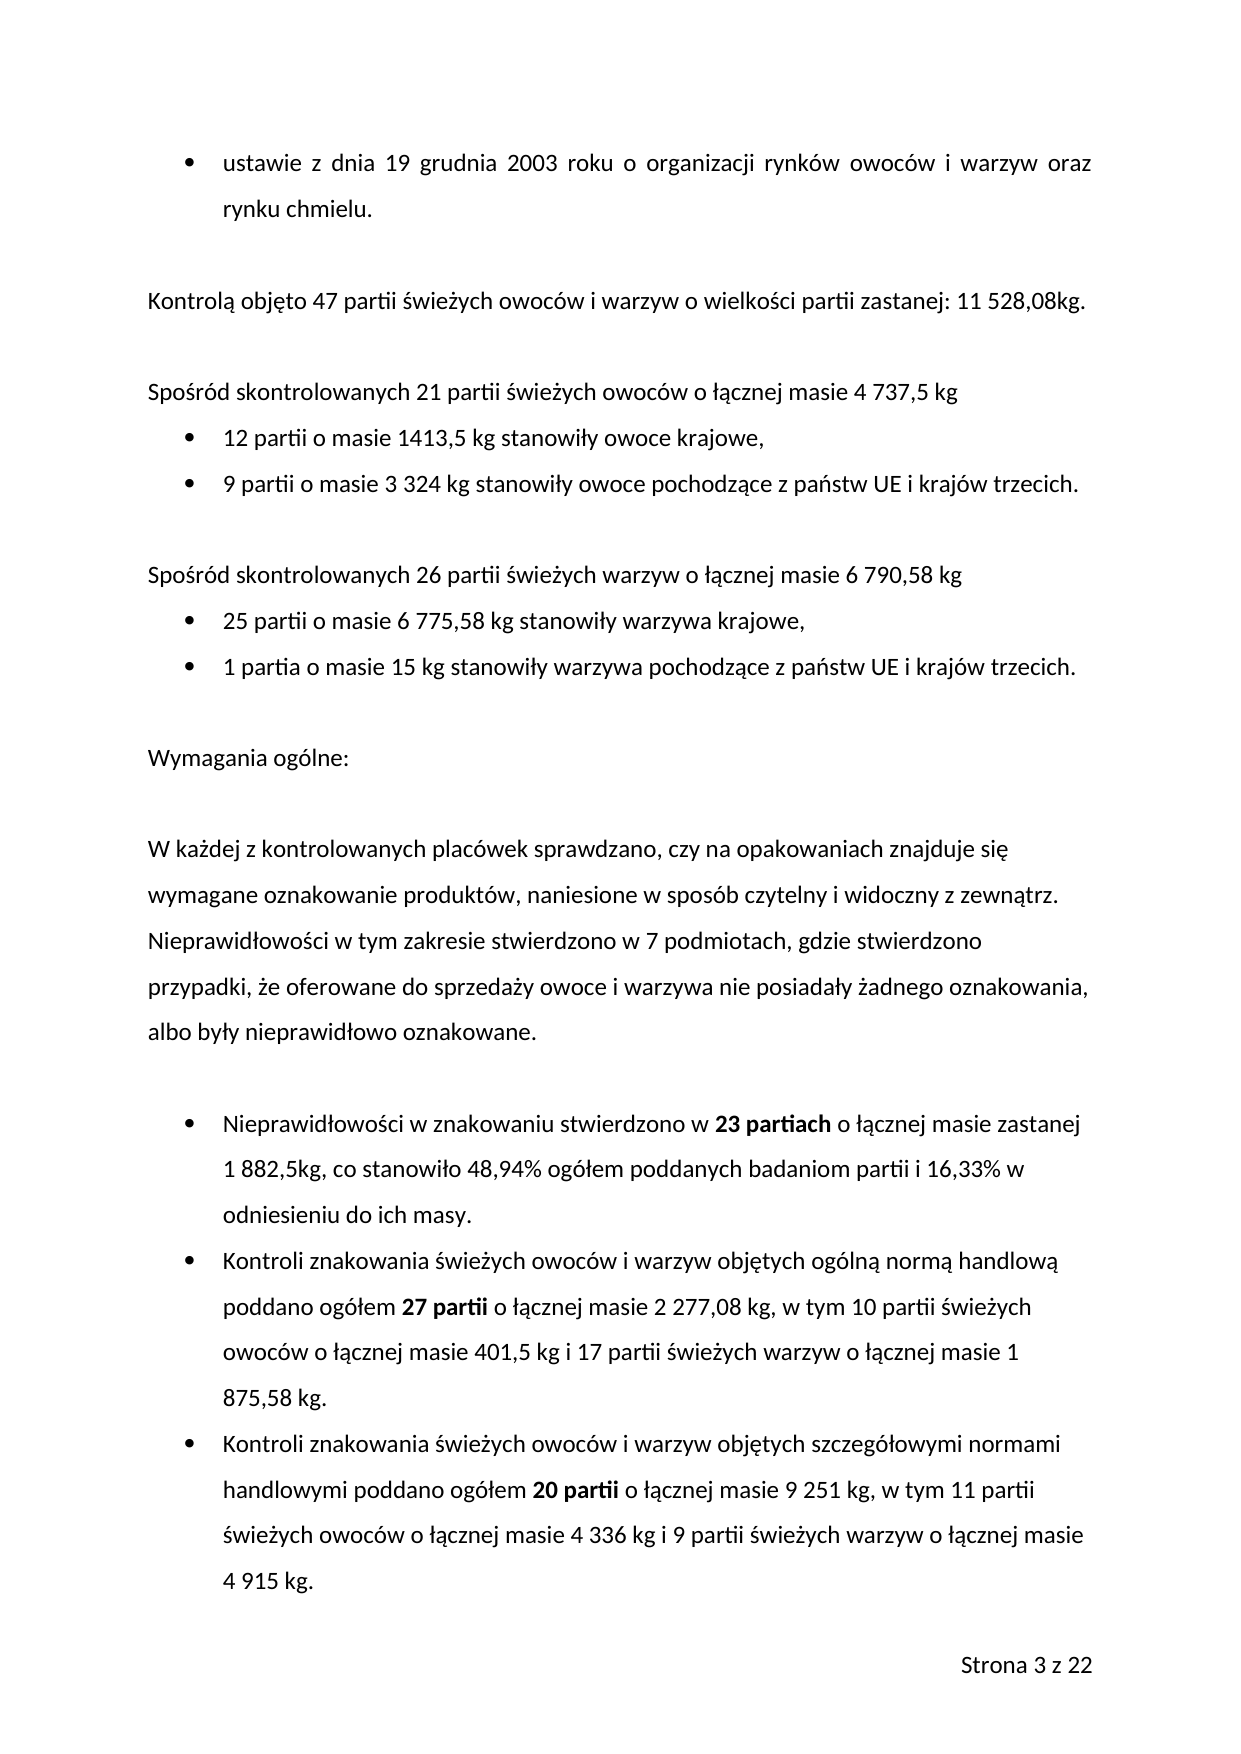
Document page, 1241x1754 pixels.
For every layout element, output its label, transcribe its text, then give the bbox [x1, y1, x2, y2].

text Kontrolą objęto 47 partii świeżych owoców i warzyw o wielkości partii zastanej: 11 528,08kg. [148, 285, 1093, 315]
text Spośród skontrolowanych 26 partii świeżych warzyw o łącznej masie 6 790,58 kg [148, 559, 1093, 590]
list 25 partii o masie 6 775,58 kg stanowiły warzywa krajowe, [185, 605, 1093, 635]
list 1 partia o masie 15 kg stanowiły warzywa pochodzące z państw UE i krajów trzecich. [185, 651, 1093, 681]
list Kontroli znakowania świeżych owoców i warzyw objętych szczegółowymi normami handlowymi poddano ogółem 20 partii o łącznej masie 9 251 kg, w tym 11 partii świeżych owoców o łącznej masie 4 336 kg i 9 partii świeżych warzyw o łącznej masie 4 915 kg. [185, 1428, 1093, 1596]
list Kontroli znakowania świeżych owoców i warzyw objętych ogólną normą handlową poddano ogółem 27 partii o łącznej masie 2 277,08 kg, w tym 10 partii świeżych owoców o łącznej masie 401,5 kg i 17 partii świeżych warzyw o łącznej masie 1 875,58 kg. [185, 1245, 1093, 1413]
list ustawie z dnia 19 grudnia 2003 roku o organizacji rynków owoców i warzyw oraz rynku chmielu. [185, 148, 1093, 224]
list 12 partii o masie 1413,5 kg stanowiły owoce krajowe, [185, 422, 1093, 452]
list Nieprawidłowości w znakowaniu stwierdzono w 23 partiach o łącznej masie zastanej 1 882,5kg, co stanowiło 48,94% ogółem poddanych badaniom partii i 16,33% w odniesieniu do ich masy. [185, 1108, 1093, 1230]
list 9 partii o masie 3 324 kg stanowiły owoce pochodzące z państw UE i krajów trzecich. [185, 468, 1093, 498]
text Spośród skontrolowanych 21 partii świeżych owoców o łącznej masie 4 737,5 kg [148, 376, 1093, 407]
text Wymagania ogólne: [148, 742, 1093, 773]
text W każdej z kontrolowanych placówek sprawdzano, czy na opakowaniach znajduje się wymagane oznakowanie produktów, naniesione w sposób czytelny i widoczny z zewnątrz. Nieprawidłowości w tym zakresie stwierdzono w 7 podmiotach, gdzie stwierdzono przypadki, że oferowane do sprzedaży owoce i warzywa nie posiadały żadnego oznakowania, albo były nieprawidłowo oznakowane. [148, 833, 1093, 1047]
